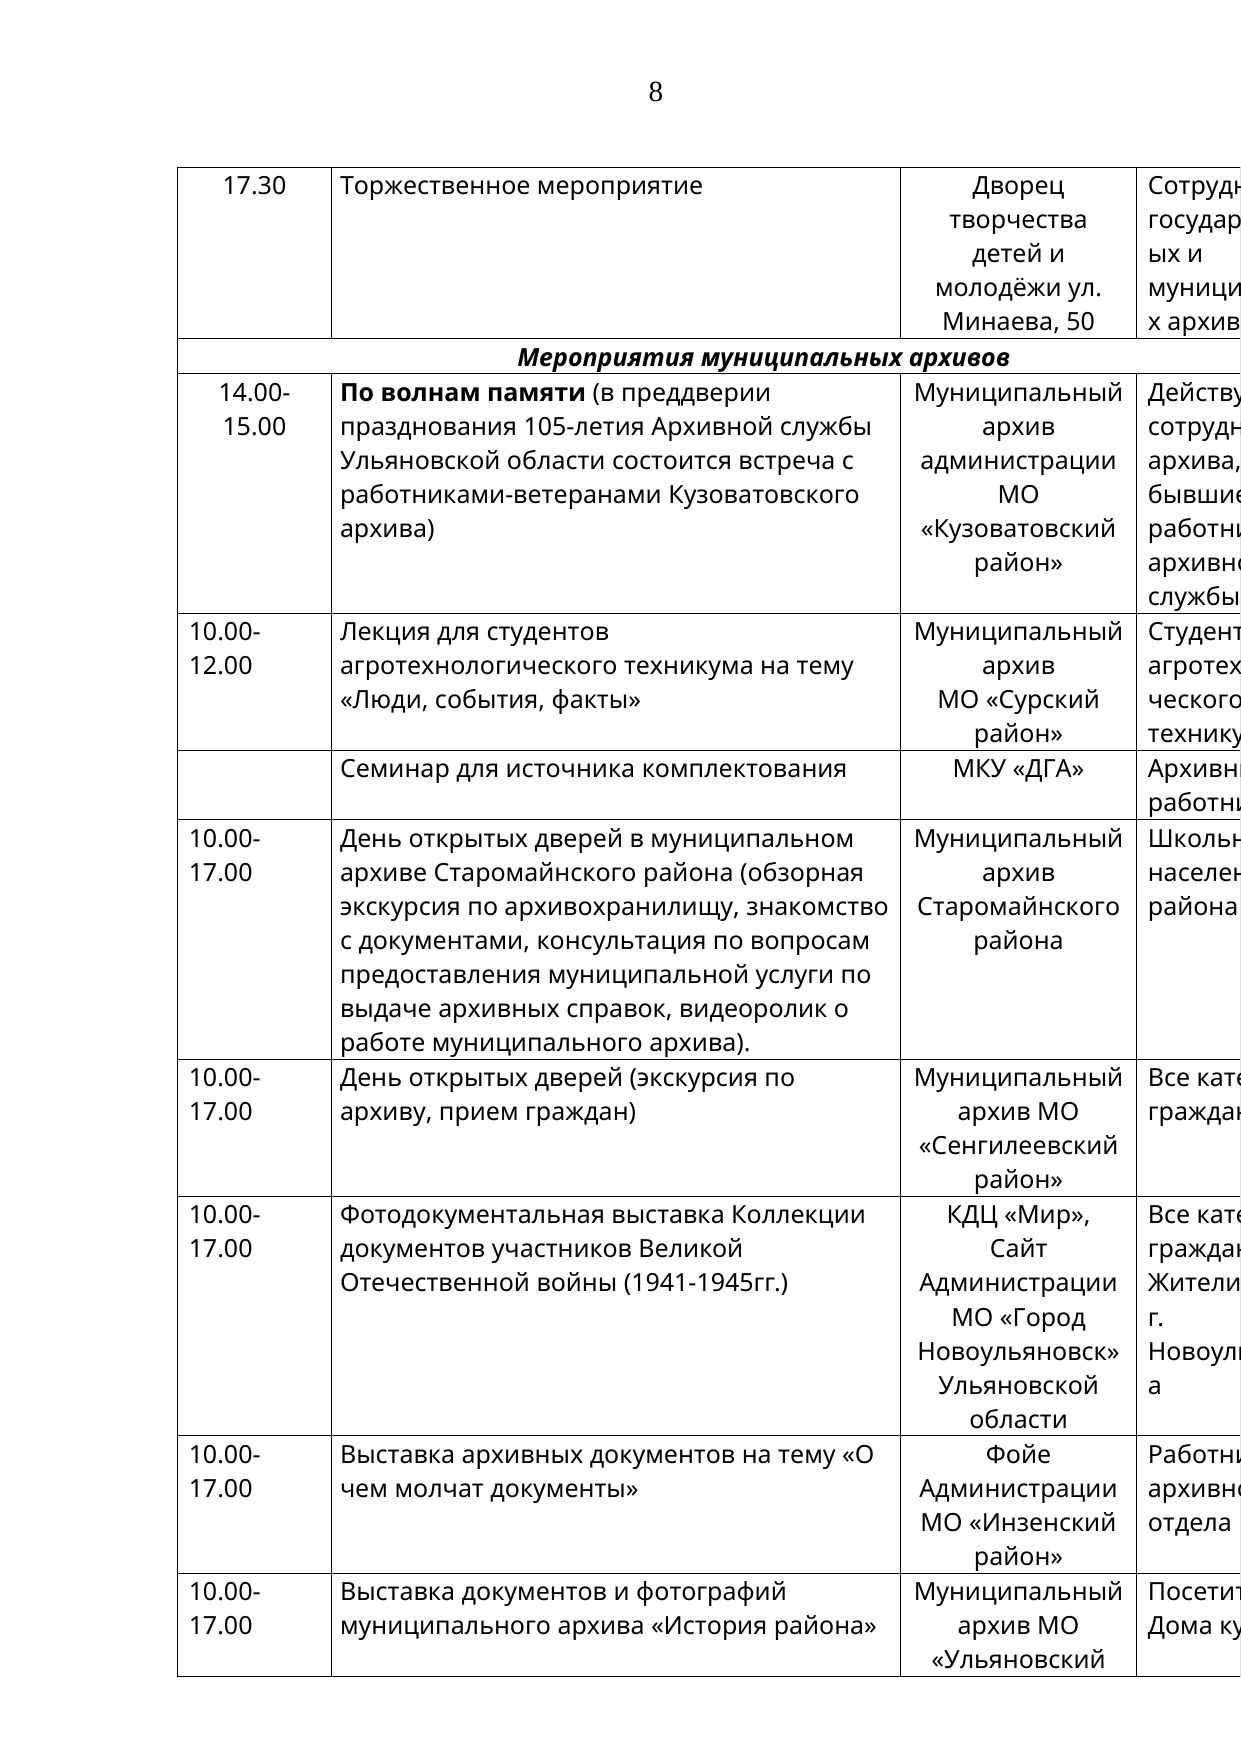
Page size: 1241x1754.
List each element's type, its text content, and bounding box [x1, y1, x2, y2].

table_cell Выставка архивных документов на тему «О чем молчат документы» [332, 1436, 900, 1573]
table_cell 10.00-17.00 [178, 1197, 331, 1435]
table_cell Фойе Администрации МО «Инзенский район» [901, 1436, 1136, 1573]
table_cell День открытых дверей (экскурсия по архиву, прием граждан) [332, 1060, 900, 1196]
table_cell КДЦ «Мир», Сайт Администрации МО «Город Новоульяновск» Ульяновской области [901, 1197, 1136, 1435]
table_cell 10.00-17.00 [178, 820, 331, 1059]
table_cell Школьники, население района [1137, 820, 1240, 1059]
table_cell 10.00-17.00 [178, 1436, 331, 1573]
table_cell Семинар для источника комплектования [332, 751, 900, 819]
table_cell 17.30 [178, 168, 331, 338]
table_cell Торжественное мероприятие [332, 168, 900, 338]
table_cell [901, 1574, 1136, 1676]
table_cell Муниципальный архив администрации МО «Кузоватовский район» [901, 374, 1136, 613]
table_cell 10.00-12.00 [178, 614, 331, 750]
table_cell Все категории граждан. Жители и гости г. Новоульяновска [1137, 1197, 1240, 1435]
table_cell Фотодокументальная выставка Коллекции документов участников Великой Отечественной войны (1941-1945гг.) [332, 1197, 900, 1435]
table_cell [332, 1574, 900, 1676]
table_cell По волнам памяти (в преддверии празднования 105-летия Архивной службы Ульяновской области состоится встреча с работниками-ветеранами Кузоватовского архива) [332, 374, 900, 613]
table_cell Лекция для студентов агротехнологического техникума на тему «Люди, события, факты» [332, 614, 900, 750]
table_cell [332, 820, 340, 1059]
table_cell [1137, 1574, 1240, 1676]
table_cell 10.00-17.00 [178, 1574, 331, 1676]
table_cell [178, 751, 331, 819]
table_cell Все категории граждан [1137, 1060, 1240, 1196]
table_cell 10.00-17.00 [178, 1060, 331, 1196]
table_cell МКУ «ДГА» [901, 751, 1136, 819]
table_cell Муниципальный архив Старомайнского района [901, 820, 1136, 1059]
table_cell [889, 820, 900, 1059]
table_cell 14.00-15.00 [178, 374, 331, 613]
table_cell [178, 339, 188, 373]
table_cell Работники архивного отдела [1137, 1436, 1240, 1573]
